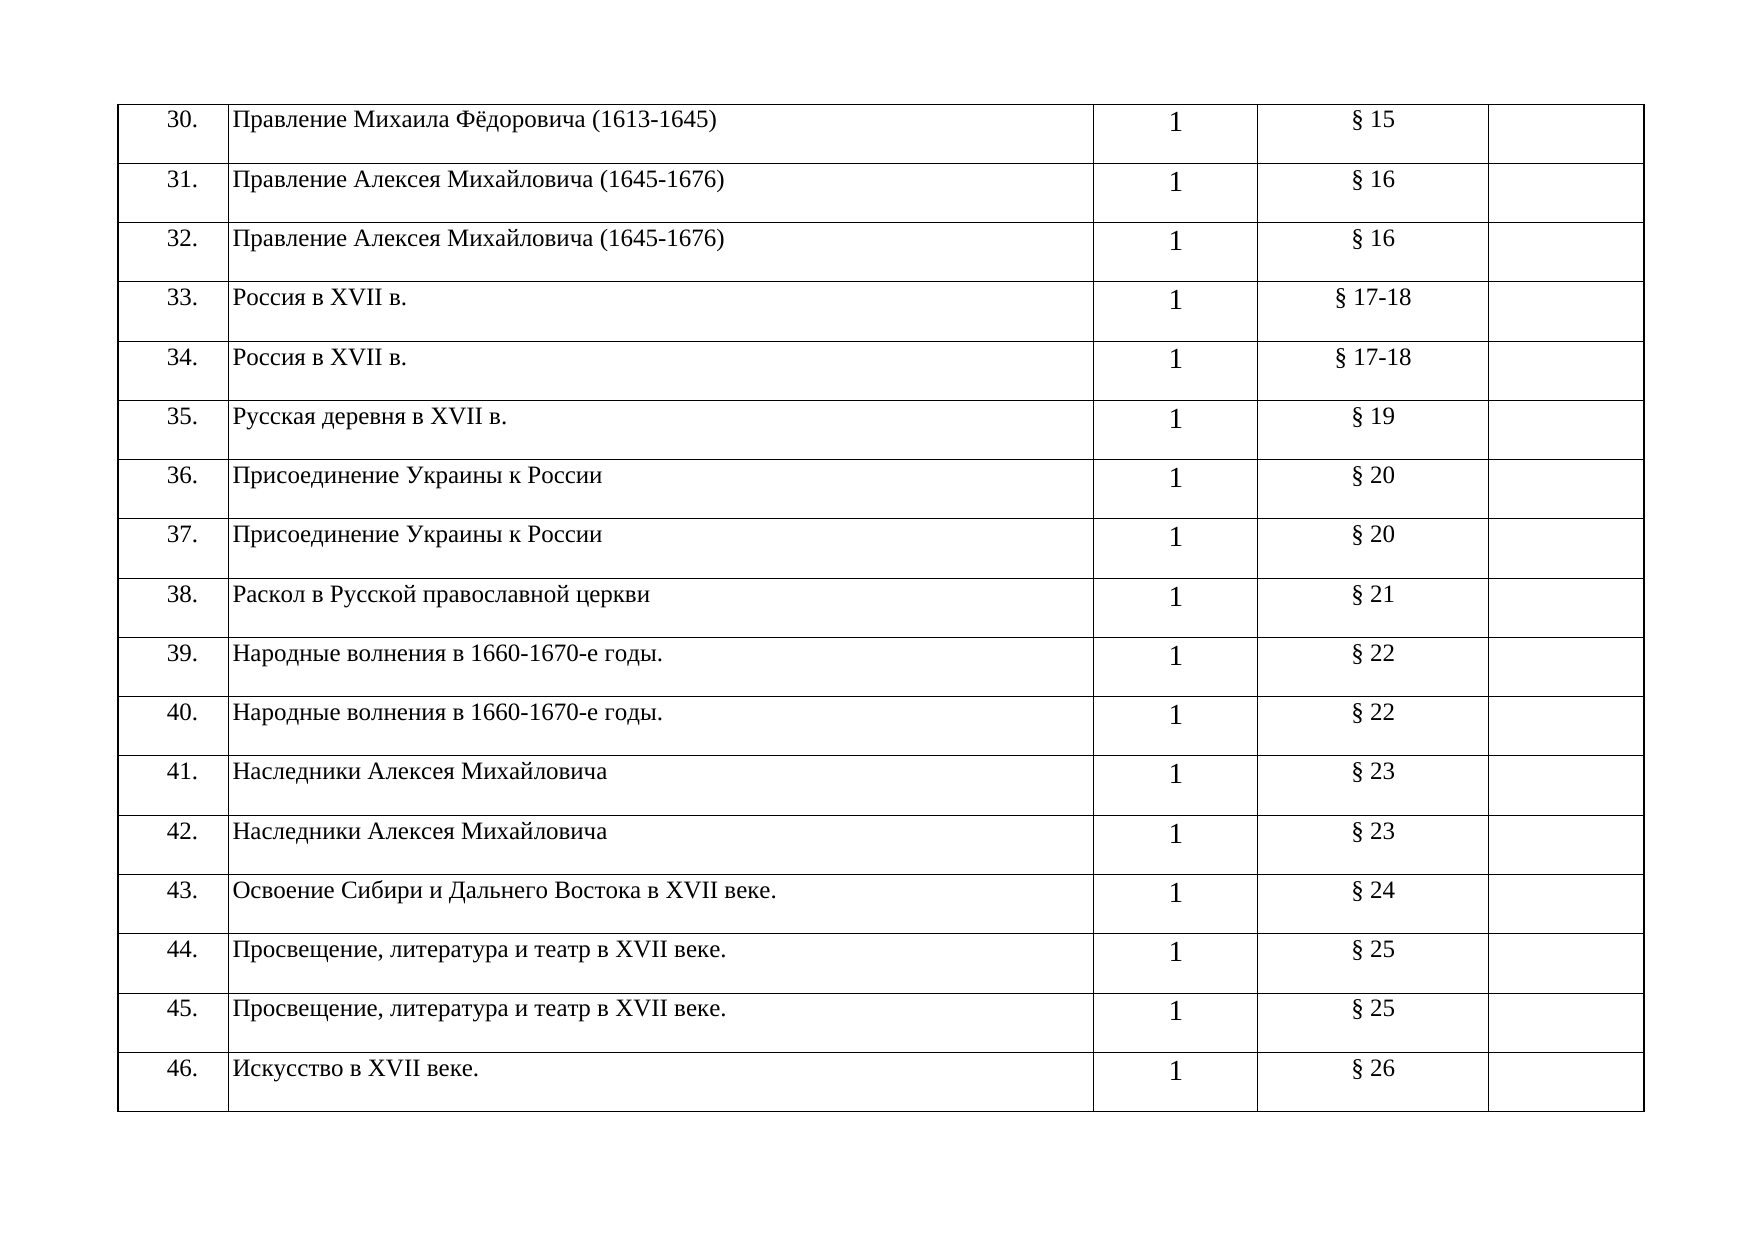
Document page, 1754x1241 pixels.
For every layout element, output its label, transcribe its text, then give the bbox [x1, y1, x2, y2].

table_cell 1 [1094, 282, 1257, 341]
table_cell [1489, 697, 1643, 755]
table_cell § 23 [1258, 756, 1488, 815]
table_cell [119, 282, 228, 341]
table_cell Правление Алексея Михайловича (1645-1676) [229, 223, 1093, 281]
table_cell 1 [1094, 223, 1257, 281]
table_cell Русская деревня в XVII в. [229, 401, 1093, 459]
table_cell § 25 [1258, 994, 1488, 1052]
table_cell Освоение Сибири и Дальнего Востока в XVII веке. [229, 875, 1093, 933]
table_cell 1 [1094, 697, 1257, 755]
table_cell 1 [1094, 1053, 1257, 1111]
table_cell [119, 460, 228, 518]
table_cell [1489, 816, 1643, 874]
table_cell § 16 [1258, 164, 1488, 222]
table_cell Просвещение, литература и театр в XVII веке. [229, 934, 1093, 992]
table_cell § 20 [1258, 519, 1488, 578]
table_cell § 20 [1258, 460, 1488, 518]
table_cell 1 [1094, 994, 1257, 1052]
table_cell [119, 816, 228, 874]
table_cell Народные волнения в 1660-1670-е годы. [229, 697, 1093, 755]
table_cell § 24 [1258, 875, 1488, 933]
table_cell § 21 [1258, 579, 1488, 637]
table_cell [1489, 934, 1643, 992]
table_cell 1 [1094, 816, 1257, 874]
table_cell Россия в XVII в. [229, 342, 1093, 400]
table_cell [119, 342, 228, 400]
table_cell [119, 1053, 228, 1111]
table_cell 1 [1094, 756, 1257, 815]
table_cell § 17-18 [1258, 342, 1488, 400]
table_cell Народные волнения в 1660-1670-е годы. [229, 638, 1093, 696]
table_cell 1 [1094, 401, 1257, 459]
table_cell Присоединение Украины к России [229, 460, 1093, 518]
table_cell [119, 697, 228, 755]
table_cell [119, 401, 228, 459]
table_cell [1489, 105, 1643, 163]
table_cell Просвещение, литература и театр в XVII веке. [229, 994, 1093, 1052]
table_cell 1 [1094, 638, 1257, 696]
table_cell 1 [1094, 342, 1257, 400]
table_cell 1 [1094, 875, 1257, 933]
table_cell [1489, 519, 1643, 578]
table_cell [119, 164, 228, 222]
table_cell [1489, 579, 1643, 637]
table_cell § 22 [1258, 697, 1488, 755]
table_cell [1489, 223, 1643, 281]
table_cell [119, 105, 228, 163]
table_cell [1489, 756, 1643, 815]
table_cell § 15 [1258, 105, 1488, 163]
table_cell [119, 756, 228, 815]
table_cell [119, 223, 228, 281]
table_cell § 19 [1258, 401, 1488, 459]
table_cell [119, 875, 228, 933]
table_cell [119, 519, 228, 578]
table_cell § 23 [1258, 816, 1488, 874]
table_cell [1489, 282, 1643, 341]
table_cell § 17-18 [1258, 282, 1488, 341]
table_cell Наследники Алексея Михайловича [229, 816, 1093, 874]
table_cell [119, 638, 228, 696]
table_cell [119, 579, 228, 637]
table_cell 1 [1094, 460, 1257, 518]
table_cell 1 [1094, 579, 1257, 637]
table_cell § 25 [1258, 934, 1488, 992]
table_cell [1489, 401, 1643, 459]
table_cell Присоединение Украины к России [229, 519, 1093, 578]
table_cell [1489, 875, 1643, 933]
table_cell Искусство в XVII веке. [229, 1053, 1093, 1111]
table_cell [229, 105, 1093, 163]
table_cell [1489, 460, 1643, 518]
table_cell Наследники Алексея Михайловича [229, 756, 1093, 815]
table_cell [1489, 1053, 1643, 1111]
table_cell [1489, 994, 1643, 1052]
table_cell [119, 934, 228, 992]
table_cell 1 [1094, 934, 1257, 992]
table_cell [1489, 164, 1643, 222]
table_cell 1 [1094, 164, 1257, 222]
table_cell [1489, 342, 1643, 400]
table_cell § 22 [1258, 638, 1488, 696]
table_cell [119, 994, 228, 1052]
table_cell § 26 [1258, 1053, 1488, 1111]
table_cell [1489, 638, 1643, 696]
table_cell 1 [1094, 105, 1257, 163]
table_cell § 16 [1258, 223, 1488, 281]
table_cell Россия в XVII в. [229, 282, 1093, 341]
table_cell Правление Алексея Михайловича (1645-1676) [229, 164, 1093, 222]
table_cell 1 [1094, 519, 1257, 578]
table_cell Раскол в Русской православной церкви [229, 579, 1093, 637]
